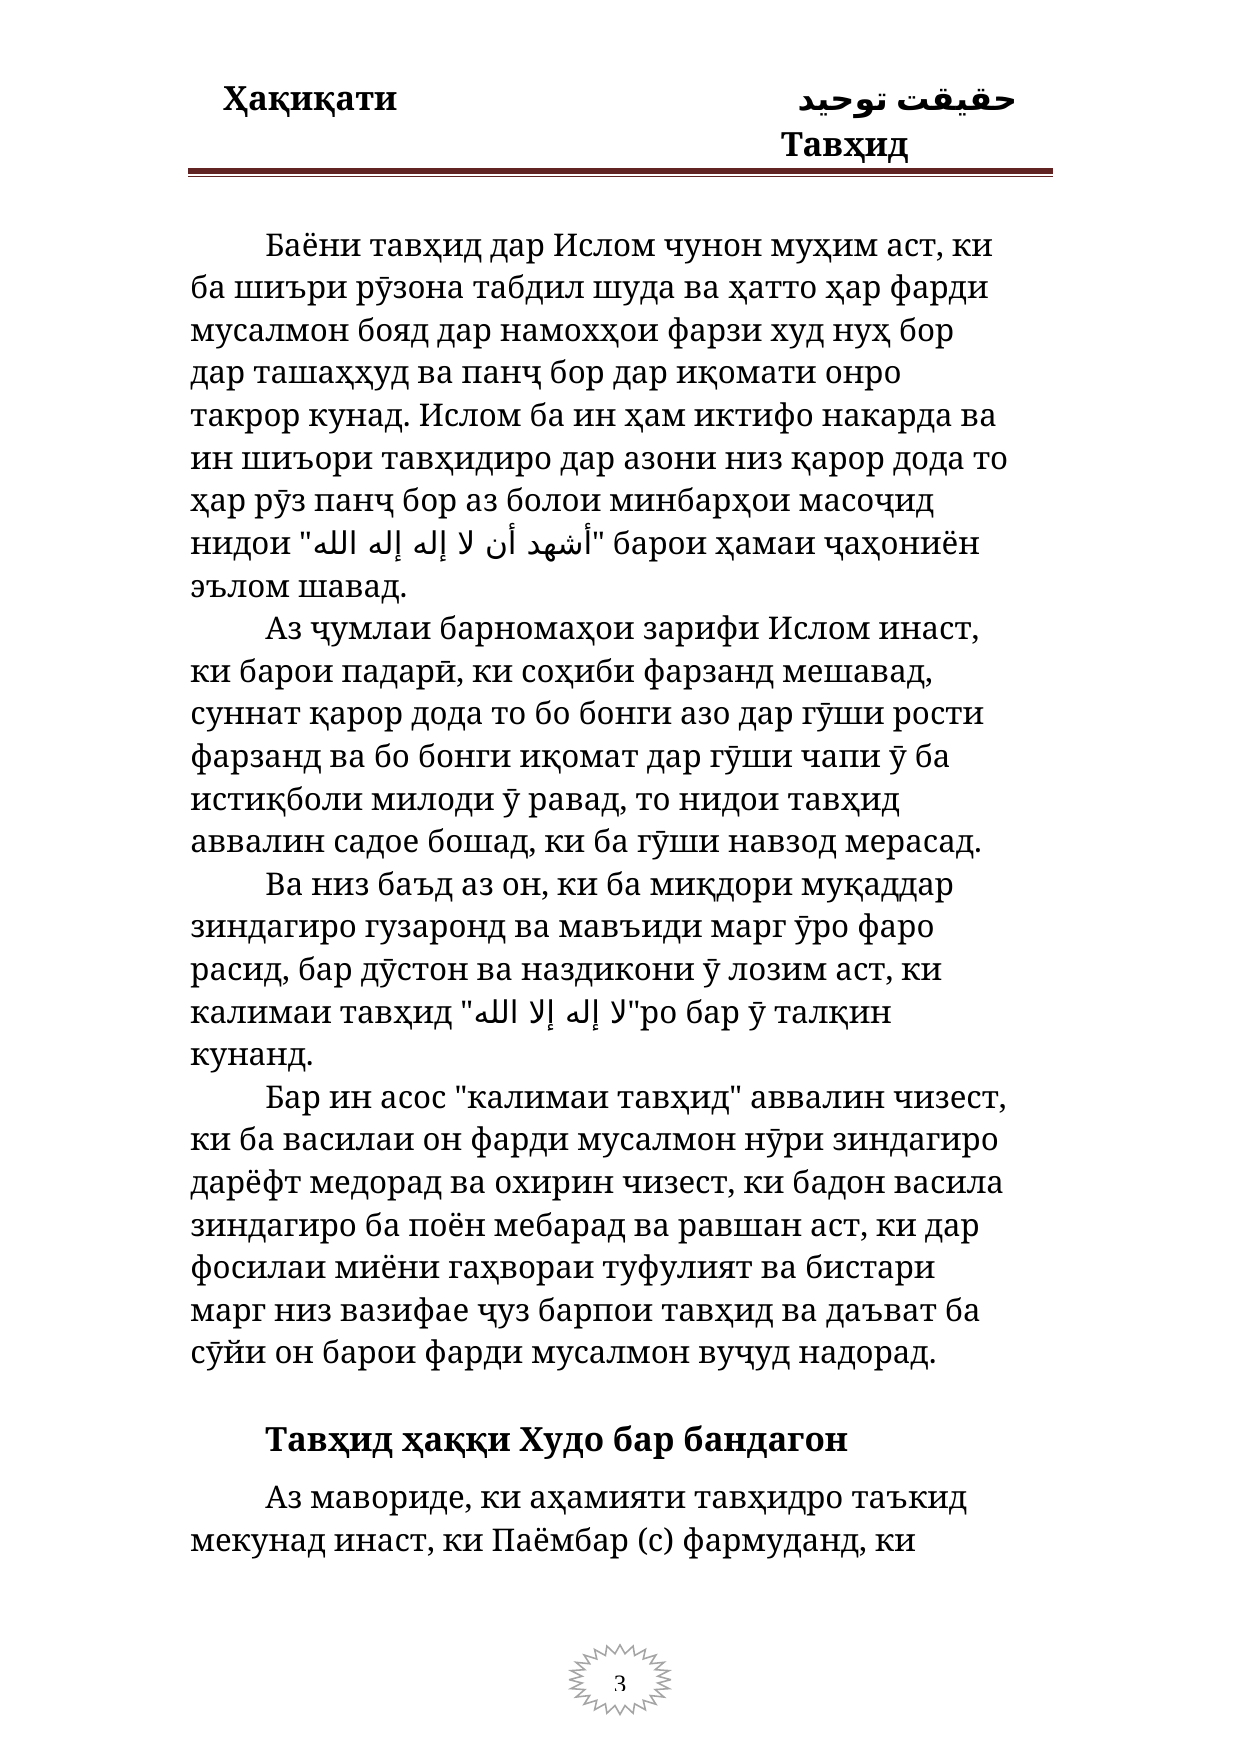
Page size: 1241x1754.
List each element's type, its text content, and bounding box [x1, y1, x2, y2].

text Бар ин асос "калимаи тавҳид" аввалин чизест, ки ба василаи он фарди мусалмон нӯри зиндагиро дарёфт медорад ва охирин чизест, ки бадон васила зиндагиро ба поён мебарад ва равшан аст, ки дар фосилаи миёни гаҳвораи туфулият ва бистари марг низ вазифае ҷуз барпои тавҳид ва даъват ба сӯйи он барои фарди мусалмон вуҷуд надорад. [190, 1075, 1015, 1373]
text Тавҳид ҳаққи Худо бар бандагон [190, 1416, 1015, 1461]
text Аз ҷумлаи барномаҳои зарифи Ислом инаст, ки барои падарӣ, ки соҳиби фарзанд мешавад, суннат қарор дода то бо бонги азо дар гӯши рости фарзанд ва бо бонги иқомат дар гӯши чапи ӯ ба истиқболи милоди ӯ равад, то нидои тавҳид аввалин садое бошад, ки ба гӯши навзод мерасад. [190, 606, 1015, 862]
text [190, 1475, 1015, 1560]
text Баёни тавҳид дар Ислом чунон муҳим аст, ки ба шиъри рӯзона табдил шуда ва ҳатто ҳар фарди мусалмон бояд дар намохҳои фарзи худ нуҳ бор дар ташаҳҳуд ва панҷ бор дар иқомати онро такрор кунад. Ислом ба ин ҳам иктифо накарда ва ин шиъори тавҳидиро дар азони низ қарор дода то ҳар рӯз панҷ бор аз болои минбарҳои масоҷид нидои "أشهد أن لا إله إله الله" барои ҳамаи ҷаҳониён эълом шавад. [190, 223, 1015, 606]
text Ва низ баъд аз он, ки ба миқдори муқаддар зиндагиро гузаронд ва мавъиди марг ӯро фаро расид, бар дӯстон ва наздикони ӯ лозим аст, ки калимаи тавҳид "لا إله إلا الله"ро бар ӯ талқин кунанд. [190, 862, 1015, 1075]
